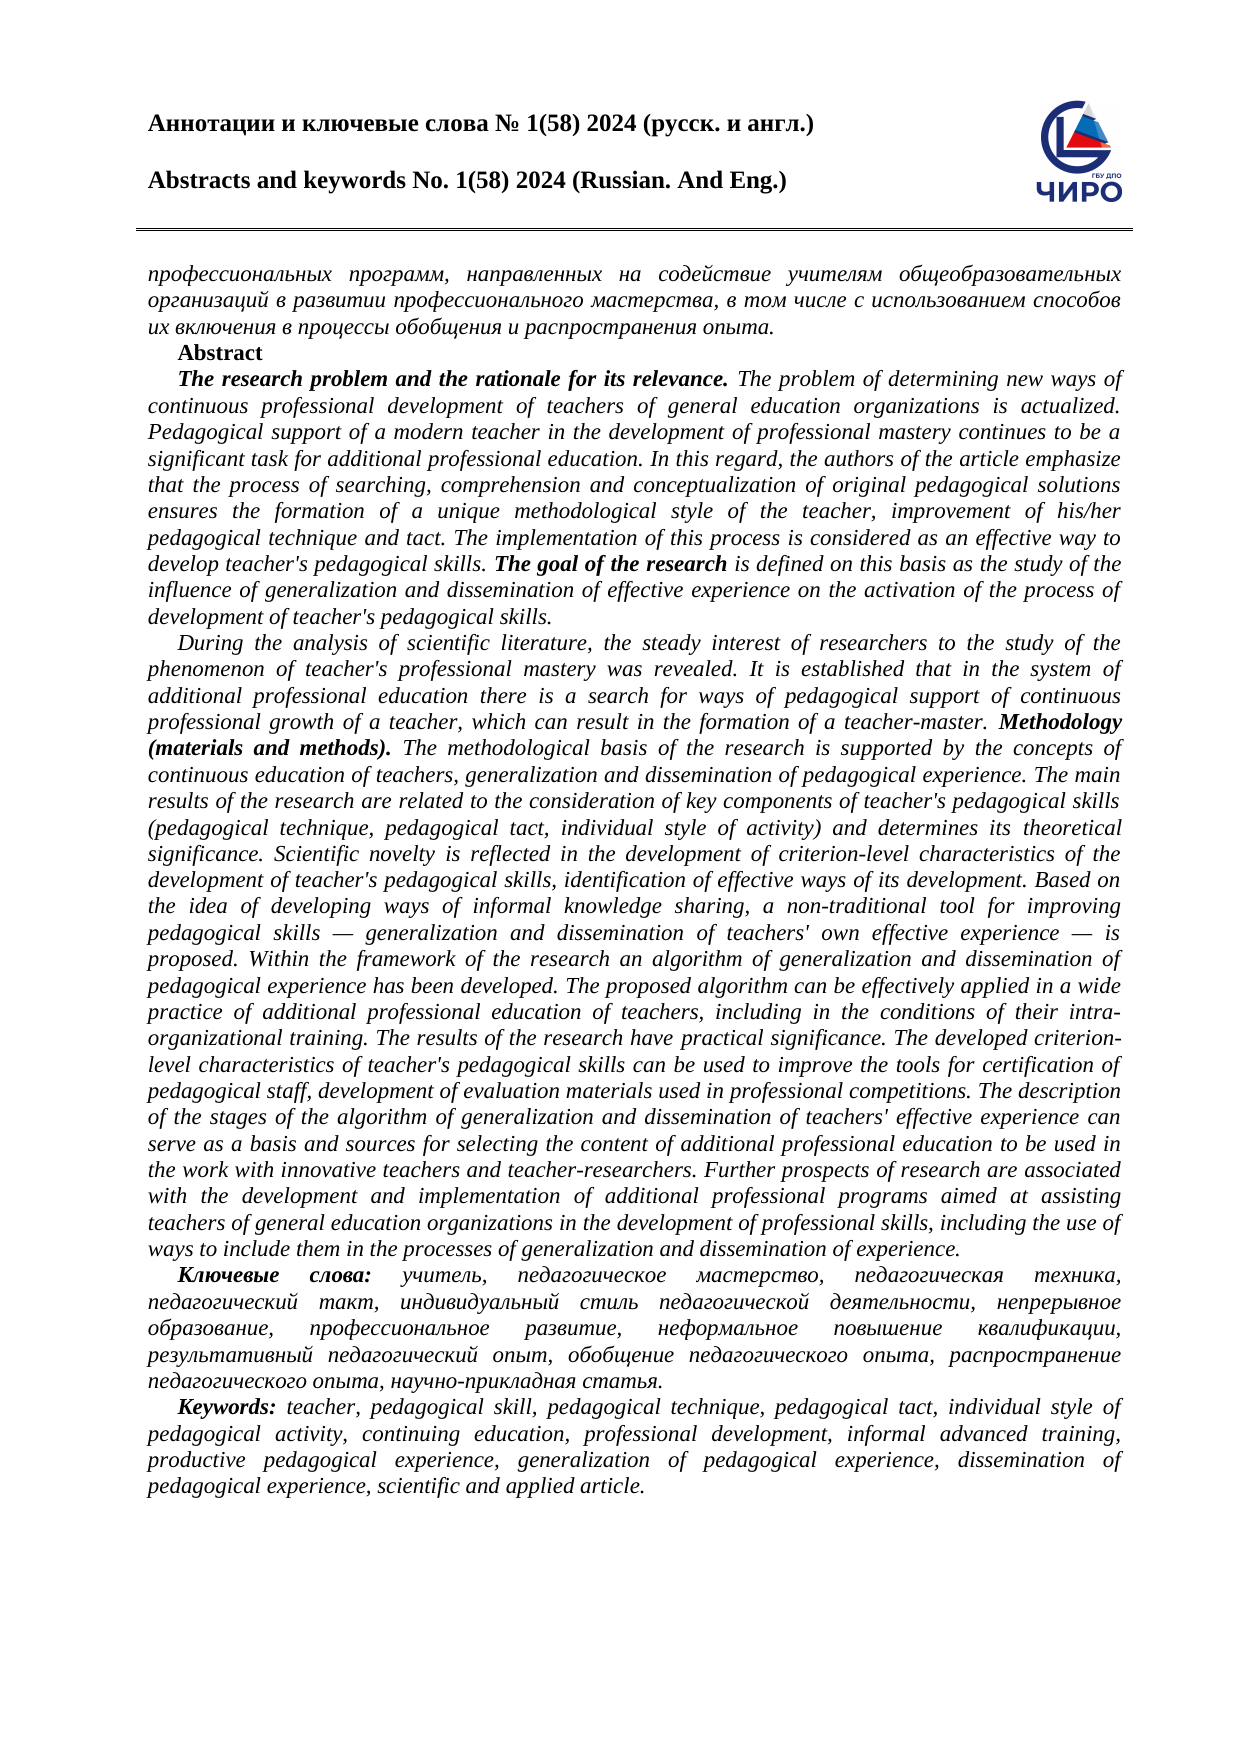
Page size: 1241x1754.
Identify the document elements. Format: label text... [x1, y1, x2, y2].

text The research problem and the rationale for its relevance. The problem of determining new ways of continuous professional development of teachers of general education organizations is actualized. Pedagogical support of a modern teacher in the development of professional mastery continues to be a significant task for additional professional education. In this regard, the authors of the article emphasize that the process of searching, comprehension and conceptualization of original pedagogical solutions ensures the formation of a unique methodological style of the teacher, improvement of his/her pedagogical technique and tact. The implementation of this process is considered as an effective way to develop teacher's pedagogical skills. The goal of the research is defined on this basis as the study of the influence of generalization and dissemination of effective experience on the activation of the process of development of teacher's pedagogical skills. [148, 366, 1122, 629]
text Abstract [148, 339, 1122, 366]
text Keywords: teacher, pedagogical skill, pedagogical technique, pedagogical tact, individual style of pedagogical activity, continuing education, professional development, informal advanced training, productive pedagogical experience, generalization of pedagogical experience, dissemination of pedagogical experience, scientific and applied article. [148, 1393, 1122, 1499]
text Ключевые слова: учитель, педагогическое мастерство, педагогическая техника, педагогический такт, индивидуальный стиль педагогической деятельности, непрерывное образование, профессиональное развитие, неформальное повышение квалификации, результативный педагогический опыт, обобщение педагогического опыта, распространение педагогического опыта, научно-прикладная статья. [148, 1262, 1122, 1393]
text During the analysis of scientific literature, the steady interest of researchers to the study of the phenomenon of teacher's professional mastery was revealed. It is established that in the system of additional professional education there is a search for ways of pedagogical support of continuous professional growth of a teacher, which can result in the formation of a teacher-master. Methodology (materials and methods). The methodological basis of the research is supported by the concepts of continuous education of teachers, generalization and dissemination of pedagogical experience. The main results of the research are related to the consideration of key components of teacher's pedagogical skills (pedagogical technique, pedagogical tact, individual style of activity) and determines its theoretical significance. Scientific novelty is reflected in the development of criterion-level characteristics of the development of teacher's pedagogical skills, identification of effective ways of its development. Based on the idea of developing ways of informal knowledge sharing, a non-traditional tool for improving pedagogical skills — generalization and dissemination of teachers' own effective experience — is proposed. Within the framework of the research an algorithm of generalization and dissemination of pedagogical experience has been developed. The proposed algorithm can be effectively applied in a wide practice of additional professional education of teachers, including in the conditions of their intra-organizational training. The results of the research have practical significance. The developed criterion-level characteristics of teacher's pedagogical skills can be used to improve the tools for certification of pedagogical staff, development of evaluation materials used in professional competitions. The description of the stages of the algorithm of generalization and dissemination of teachers' effective experience can serve as a basis and sources for selecting the content of additional professional education to be used in the work with innovative teachers and teacher-researchers. Further prospects of research are associated with the development and implementation of additional professional programs aimed at assisting teachers of general education organizations in the development of professional skills, including the use of ways to include them in the processes of generalization and dissemination of experience. [148, 629, 1122, 1262]
picture [1036, 100, 1123, 202]
